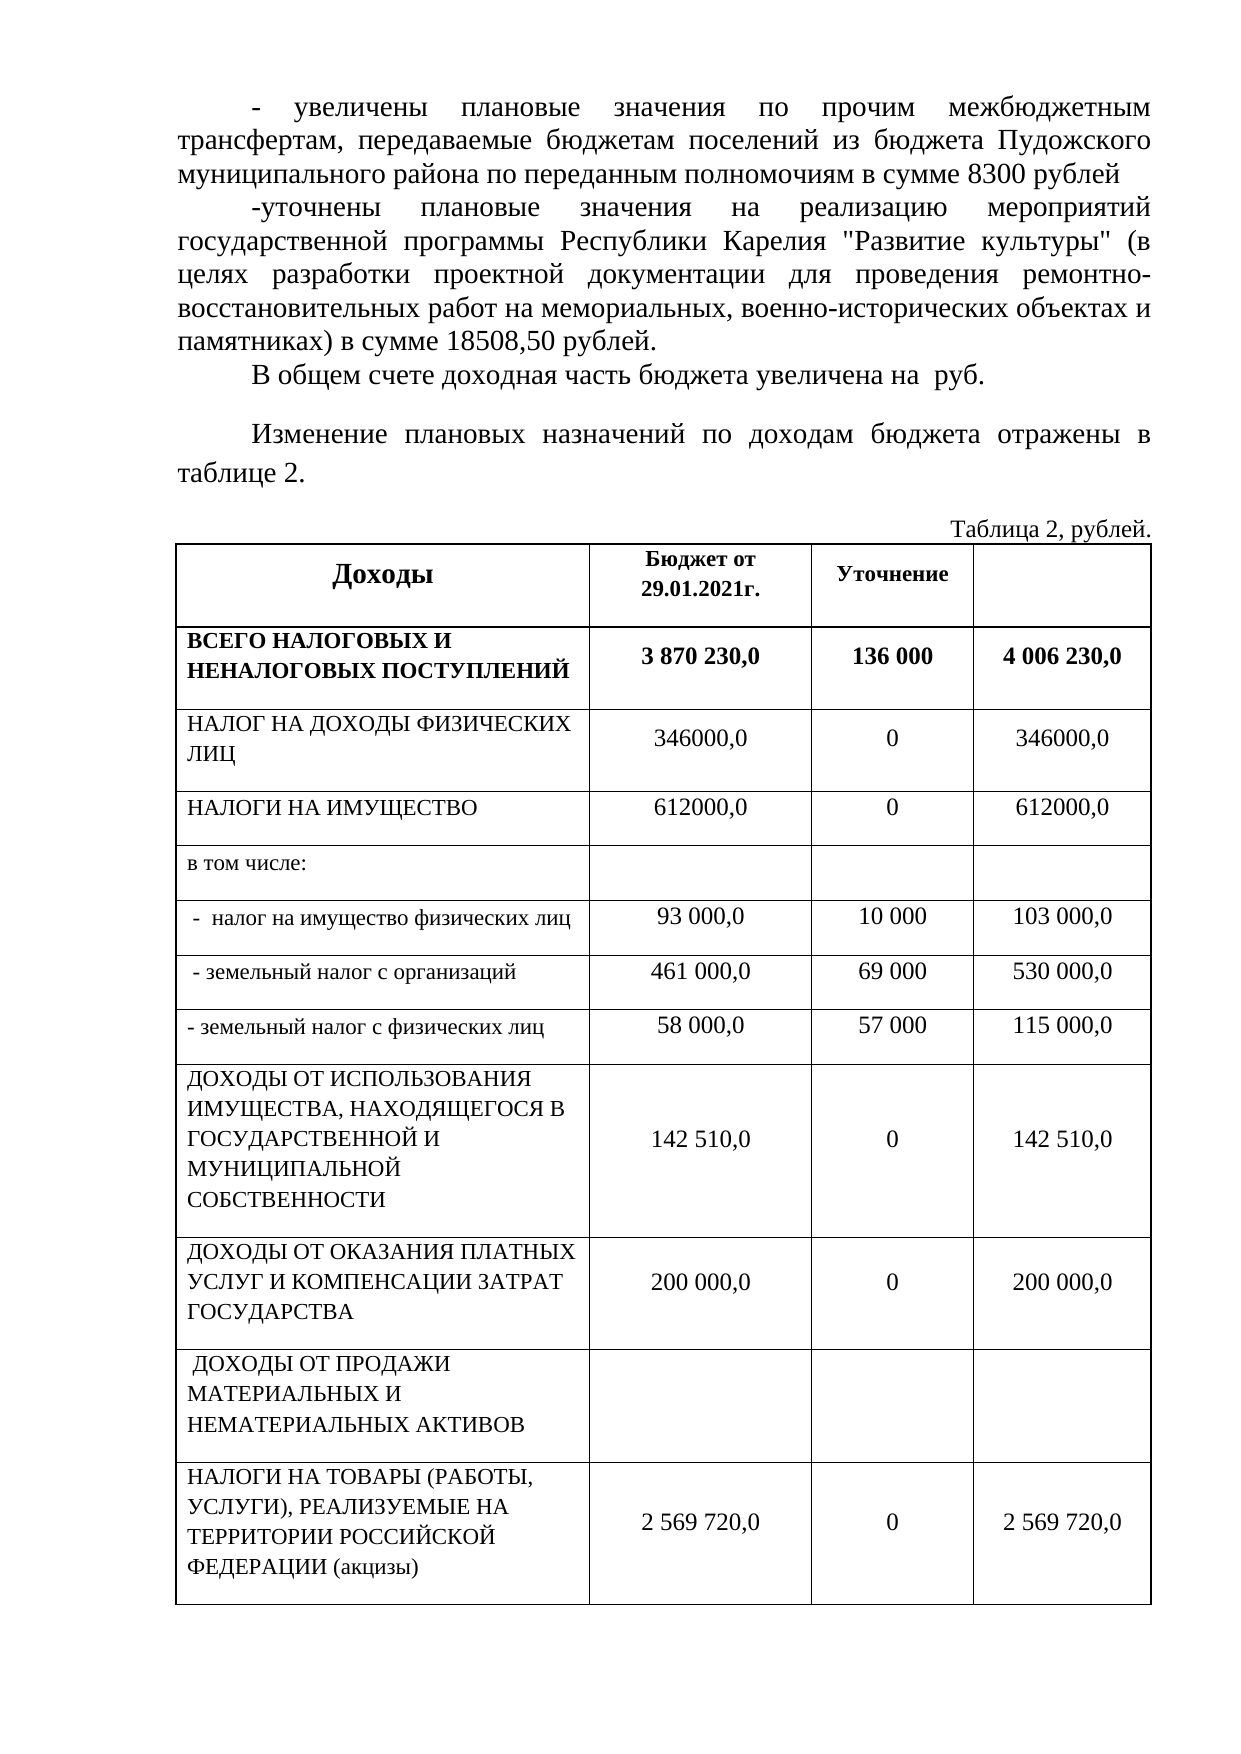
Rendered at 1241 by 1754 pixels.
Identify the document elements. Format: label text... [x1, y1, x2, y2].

table_cell [590, 1350, 811, 1462]
table_cell ДОХОДЫ ОТ ИСПОЛЬЗОВАНИЯ ИМУЩЕСТВА, НАХОДЯЩЕГОСЯ В ГОСУДАРСТВЕННОЙ И МУНИЦИПАЛЬНОЙ СОБСТВЕННОСТИ [177, 1065, 589, 1237]
table_cell 200 000,0 [974, 1238, 1150, 1349]
table_cell - земельный налог с физических лиц [177, 1010, 589, 1064]
table_cell ДОХОДЫ ОТ ПРОДАЖИ МАТЕРИАЛЬНЫХ И НЕМАТЕРИАЛЬНЫХ АКТИВОВ [177, 1350, 589, 1462]
text В общем счете доходная часть бюджета увеличена на руб. [177, 357, 1152, 391]
table_cell 612000,0 [590, 792, 811, 845]
table_cell 612000,0 [974, 792, 1150, 845]
table_cell 142 510,0 [974, 1065, 1150, 1237]
table_cell 2 569 720,0 [974, 1463, 1150, 1604]
table_cell 115 000,0 [974, 1010, 1150, 1064]
table_cell 3 870 230,0 [590, 628, 811, 709]
table_cell 142 510,0 [590, 1065, 811, 1237]
table_cell 0 [812, 1065, 973, 1237]
table_cell ВСЕГО НАЛОГОВЫХ И НЕНАЛОГОВЫХ ПОСТУПЛЕНИЙ [177, 628, 589, 709]
table_cell в том числе: [177, 846, 589, 900]
table_cell [974, 846, 1150, 900]
text Таблица 2, рублей. [177, 514, 1152, 543]
table_cell 346000,0 [590, 710, 811, 791]
table_cell 530 000,0 [974, 956, 1150, 1009]
table_cell 136 000 [812, 628, 973, 709]
table_cell ДОХОДЫ ОТ ОКАЗАНИЯ ПЛАТНЫХ УСЛУГ И КОМПЕНСАЦИИ ЗАТРАТ ГОСУДАРСТВА [177, 1238, 589, 1349]
text - увеличены плановые значения по прочим межбюджетным трансфертам, передаваемые бюджетам поселений из бюджета Пудожского муниципального района по переданным полномочиям в сумме 8300 рублей [177, 89, 1152, 189]
table_cell [812, 846, 973, 900]
table_cell 2 569 720,0 [590, 1463, 811, 1604]
text Изменение плановых назначений по доходам бюджета отражены в таблице 2. [177, 416, 1152, 488]
table_cell 346000,0 [974, 710, 1150, 791]
table_cell НАЛОГ НА ДОХОДЫ ФИЗИЧЕСКИХ ЛИЦ [177, 710, 589, 791]
table_cell 4 006 230,0 [974, 628, 1150, 709]
table_cell [812, 1350, 973, 1462]
table_cell 103 000,0 [974, 901, 1150, 955]
table_cell 200 000,0 [590, 1238, 811, 1349]
table_cell 461 000,0 [590, 956, 811, 1009]
table_cell 0 [812, 1463, 973, 1604]
table_cell 57 000 [812, 1010, 973, 1064]
table_cell 93 000,0 [590, 901, 811, 955]
table_cell - налог на имущество физических лиц [177, 901, 589, 955]
table_cell - земельный налог с организаций [177, 956, 589, 1009]
table_cell 0 [812, 710, 973, 791]
table_cell 58 000,0 [590, 1010, 811, 1064]
table_cell НАЛОГИ НА ИМУЩЕСТВО [177, 792, 589, 845]
table_cell НАЛОГИ НА ТОВАРЫ (РАБОТЫ, УСЛУГИ), РЕАЛИЗУЕМЫЕ НА ТЕРРИТОРИИ РОССИЙСКОЙ ФЕДЕРАЦИИ (акцизы) [177, 1463, 589, 1604]
table_header [974, 545, 1150, 626]
table_cell [590, 846, 811, 900]
table_header Уточнение [812, 545, 973, 626]
table_cell 0 [812, 1238, 973, 1349]
table_header Доходы [177, 545, 589, 626]
table_cell [974, 1350, 1150, 1462]
table_header Бюджет от 29.01.2021г. [590, 545, 811, 626]
table_cell 0 [812, 792, 973, 845]
table_cell 10 000 [812, 901, 973, 955]
table_cell 69 000 [812, 956, 973, 1009]
text -уточнены плановые значения на реализацию мероприятий государственной программы Республики Карелия "Развитие культуры" (в целях разработки проектной документации для проведения ремонтно-восстановительных работ на мемориальных, военно-исторических объектах и памятниках) в сумме 18508,50 рублей. [177, 189, 1152, 357]
